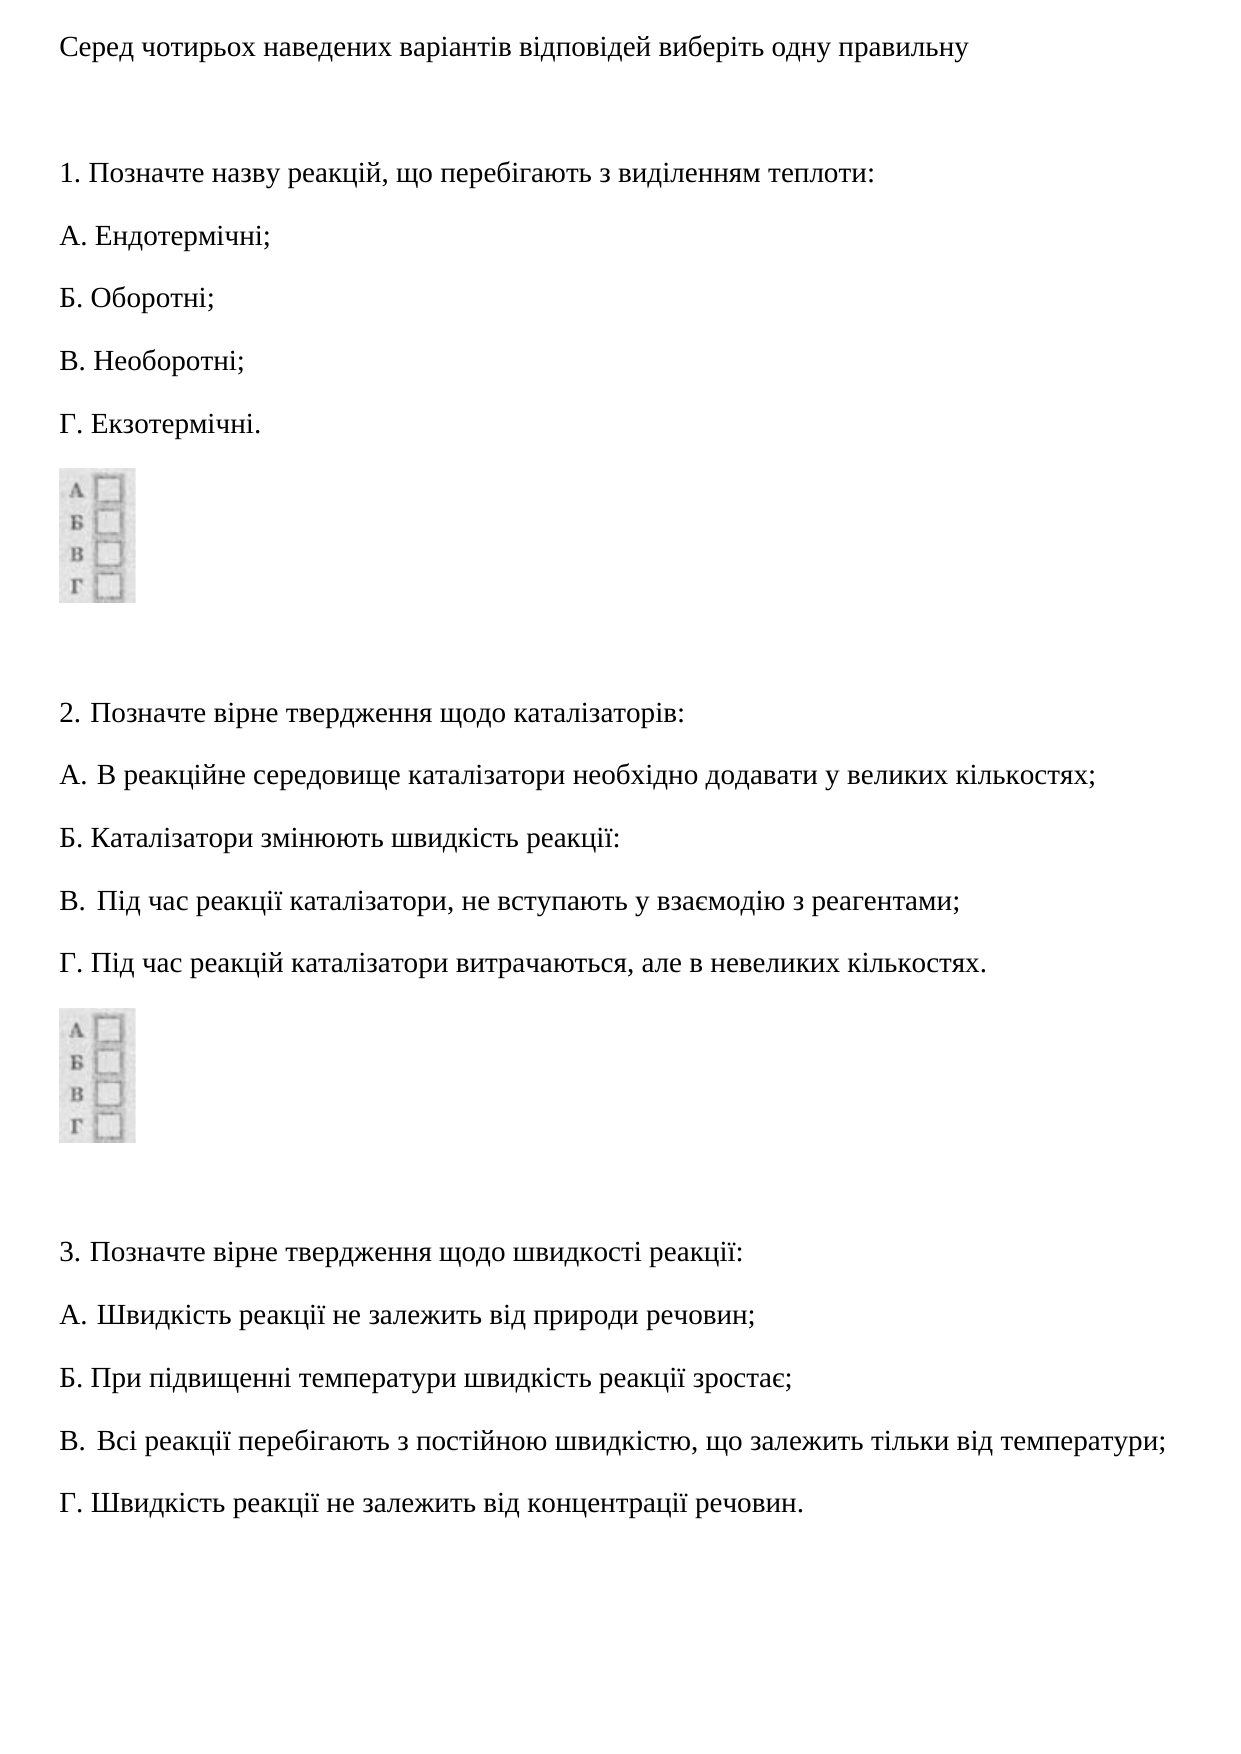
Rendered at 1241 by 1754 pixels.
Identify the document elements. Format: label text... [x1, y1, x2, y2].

picture [59, 1008, 136, 1143]
text Б. Каталізатори змінюють швидкість реакції: [59, 820, 1181, 854]
text B. Під час реакції каталізатори, не вступають у взаємодію з реагентами; [59, 883, 1181, 916]
text Б. При підвищенні температури швидкість реакції зростає; [59, 1360, 1181, 1393]
picture [59, 468, 136, 603]
text Г. Екзотермічні. [59, 406, 1181, 439]
text Г. Швидкість реакції не залежить від концентрації речовин. [59, 1485, 1181, 1519]
text Б. Оборотні; [59, 280, 1181, 314]
text В. Необоротні; [59, 343, 1181, 377]
text 2. Позначте вірне твердження щодо каталізаторів: [59, 695, 1181, 728]
text B. Всі реакції перебігають з постійною швидкістю, що залежить тільки від температури; [59, 1423, 1181, 1456]
text A. В реакційне середовище каталізатори необхідно додавати у великих кількостях; [59, 757, 1181, 791]
text Г. Під час реакцій каталізатори витрачаються, але в невеликих кількостях. [59, 946, 1181, 979]
text A. Ендотермічні; [59, 218, 1181, 251]
text 3. Позначте вірне твердження щодо швидкості реакції: [59, 1234, 1181, 1268]
text 1. Позначте назву реакцій, що перебігають з виділенням теплоти: [59, 155, 1181, 188]
text Серед чотирьох наведених варіантів відповідей виберіть одну правильну [59, 29, 1181, 63]
text A. Швидкість реакції не залежить від природи речовин; [59, 1297, 1181, 1331]
